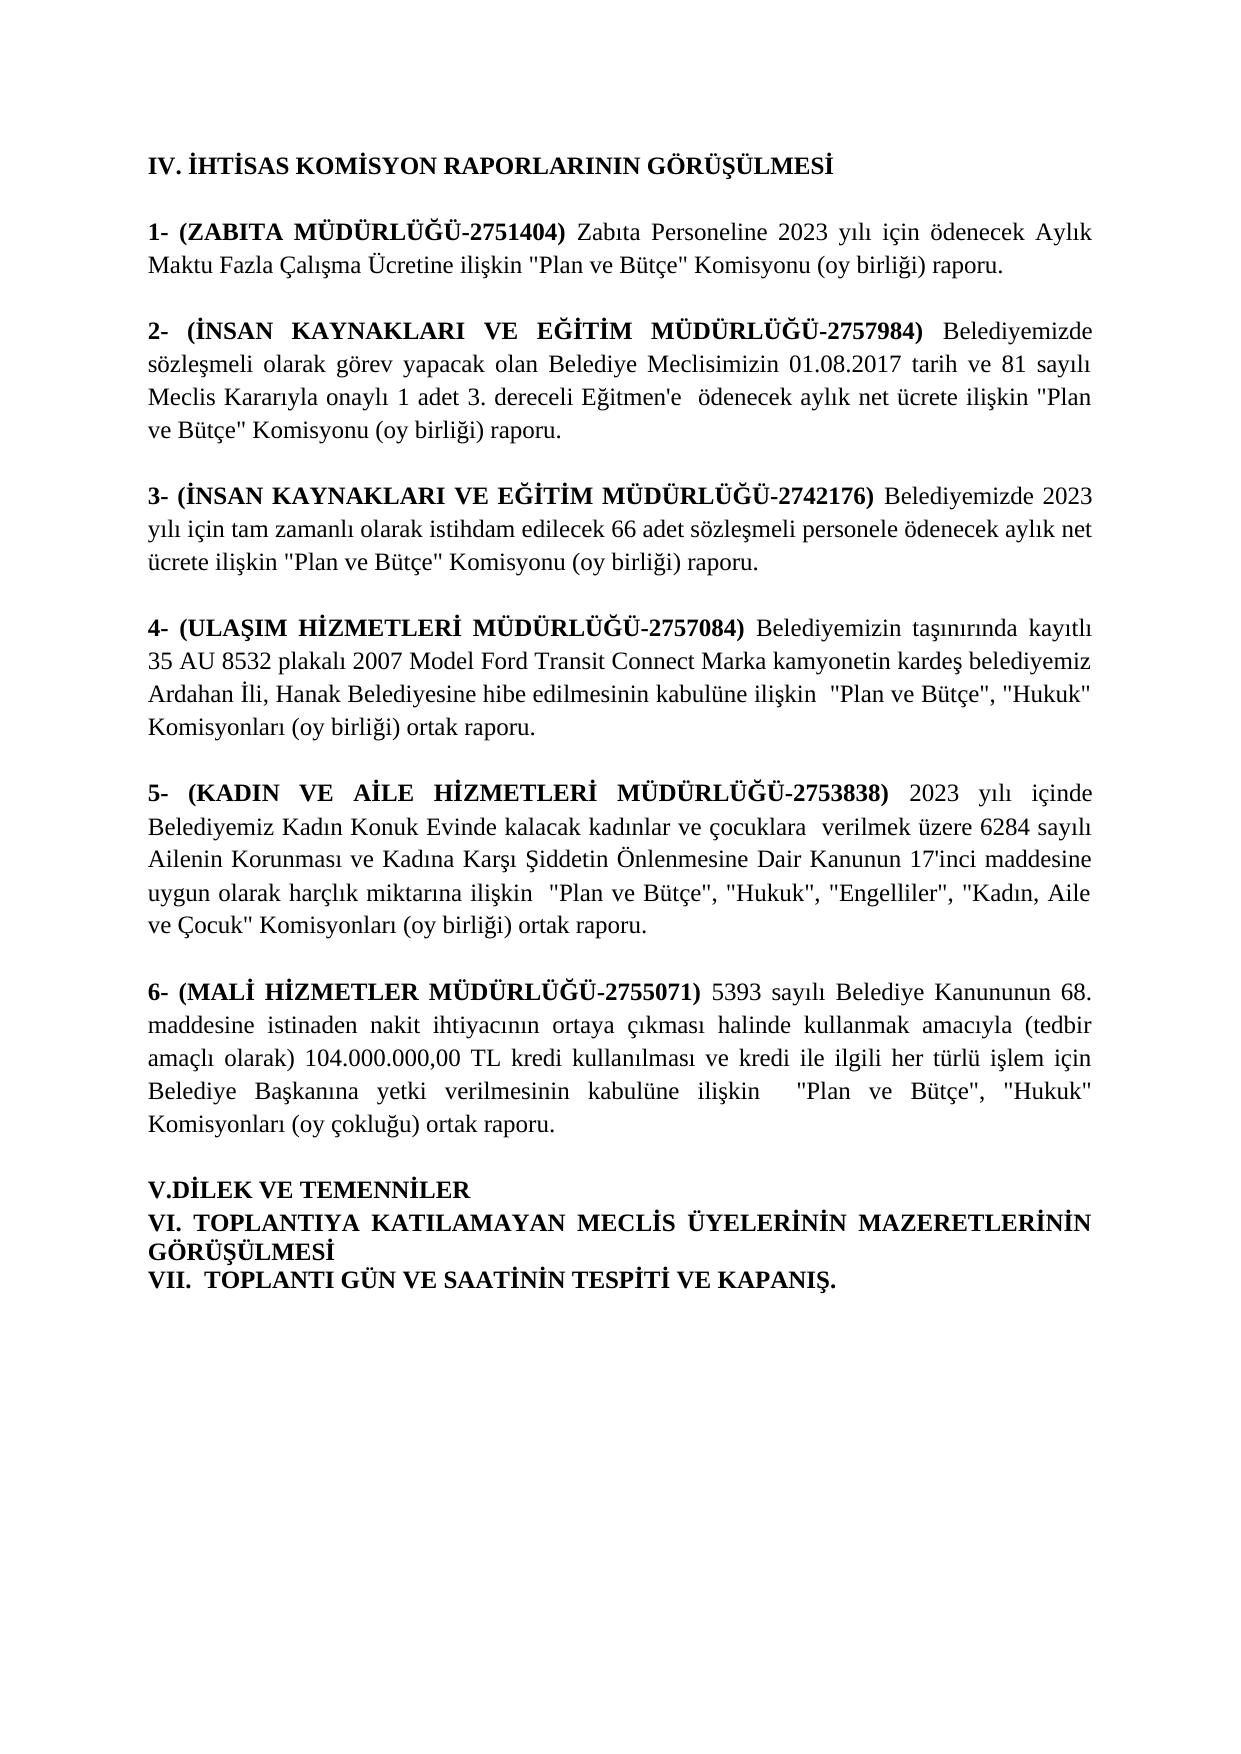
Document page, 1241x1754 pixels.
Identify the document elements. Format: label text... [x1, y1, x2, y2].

text 4- (ULAŞIM HİZMETLERİ MÜDÜRLÜĞÜ-2757084) Belediyemizin taşınırında kayıtlı 35 AU 8532 plakalı 2007 Model Ford Transit Connect Marka kamyonetin kardeş belediyemiz Ardahan İli, Hanak Belediyesine hibe edilmesinin kabulüne ilişkin "Plan ve Bütçe", "Hukuk" Komisyonları (oy birliği) ortak raporu. [148, 613, 1092, 741]
text VI. TOPLANTIYA KATILAMAYAN MECLİS ÜYELERİNİN MAZERETLERİNİN GÖRÜŞÜLMESİ [148, 1208, 1092, 1265]
text V.DİLEK VE TEMENNİLER [148, 1175, 1092, 1203]
text 2- (İNSAN KAYNAKLARI VE EĞİTİM MÜDÜRLÜĞÜ-2757984) Belediyemizde sözleşmeli olarak görev yapacak olan Belediye Meclisimizin 01.08.2017 tarih ve 81 sayılı Meclis Kararıyla onaylı 1 adet 3. dereceli Eğitmen'e ödenecek aylık net ücrete ilişkin "Plan ve Bütçe" Komisyonu (oy birliği) raporu. [148, 316, 1092, 444]
text IV. İHTİSAS KOMİSYON RAPORLARININ GÖRÜŞÜLMESİ [148, 151, 1092, 180]
text 1- (ZABITA MÜDÜRLÜĞÜ-2751404) Zabıta Personeline 2023 yılı için ödenecek Aylık Maktu Fazla Çalışma Ücretine ilişkin "Plan ve Bütçe" Komisyonu (oy birliği) raporu. [148, 217, 1092, 279]
text 6- (MALİ HİZMETLER MÜDÜRLÜĞÜ-2755071) 5393 sayılı Belediye Kanununun 68. maddesine istinaden nakit ihtiyacının ortaya çıkması halinde kullanmak amacıyla (tedbir amaçlı olarak) 104.000.000,00 TL kredi kullanılması ve kredi ile ilgili her türlü işlem için Belediye Başkanına yetki verilmesinin kabulüne ilişkin "Plan ve Bütçe", "Hukuk" Komisyonları (oy çokluğu) ortak raporu. [148, 977, 1092, 1137]
text 5- (KADIN VE AİLE HİZMETLERİ MÜDÜRLÜĞÜ-2753838) 2023 yılı içinde Belediyemiz Kadın Konuk Evinde kalacak kadınlar ve çocuklara verilmek üzere 6284 sayılı Ailenin Korunması ve Kadına Karşı Şiddetin Önlenmesine Dair Kanunun 17'inci maddesine uygun olarak harçlık miktarına ilişkin "Plan ve Bütçe", "Hukuk", "Engelliler", "Kadın, Aile ve Çocuk" Komisyonları (oy birliği) ortak raporu. [148, 778, 1092, 939]
text VII. TOPLANTI GÜN VE SAATİNİN TESPİTİ VE KAPANIŞ. [148, 1265, 1092, 1294]
text 3- (İNSAN KAYNAKLARI VE EĞİTİM MÜDÜRLÜĞÜ-2742176) Belediyemizde 2023 yılı için tam zamanlı olarak istihdam edilecek 66 adet sözleşmeli personele ödenecek aylık net ücrete ilişkin "Plan ve Bütçe" Komisyonu (oy birliği) raporu. [148, 481, 1092, 576]
